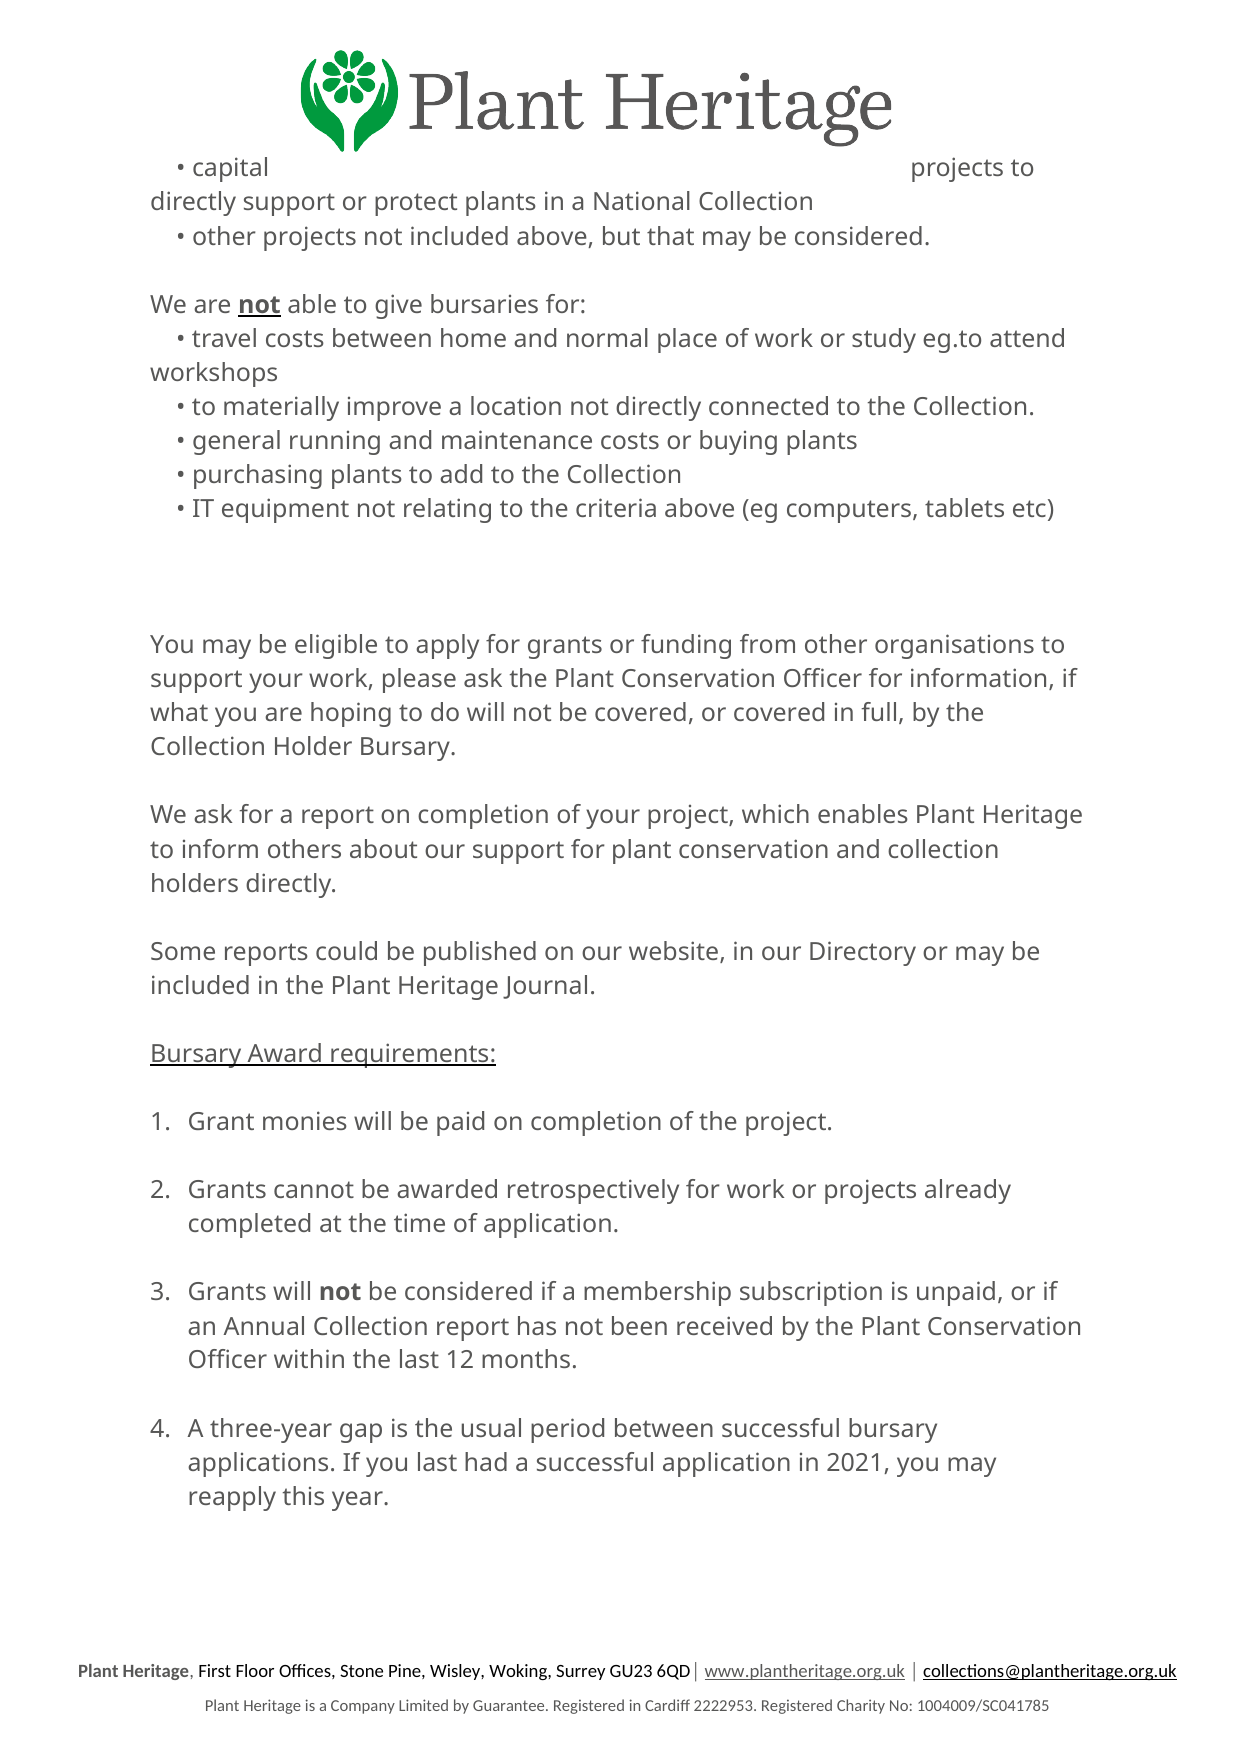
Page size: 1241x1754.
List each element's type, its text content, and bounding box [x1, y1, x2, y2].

text We are not able to give bursaries for: [150, 286, 1090, 320]
list A three-year gap is the usual period between successful bursary applications. If you last had a successful application in 2021, you may reapply this year. [150, 1410, 1090, 1512]
text • IT equipment not relating to the criteria above (eg computers, tablets etc) [150, 491, 1090, 525]
text You may be eligible to apply for grants or funding from other organisations to support your work, please ask the Plant Conservation Officer for information, if what you are hoping to do will not be covered, or covered in full, by the Collection Holder Bursary. [150, 627, 1090, 763]
list Grants cannot be awarded retrospectively for work or projects already completed at the time of application. [150, 1172, 1090, 1240]
text • general running and maintenance costs or buying plants [150, 422, 1090, 457]
text We ask for a report on completion of your project, which enables Plant Heritage to inform others about our support for plant conservation and collection holders directly. [150, 797, 1090, 899]
list Grant monies will be paid on completion of the project. [150, 1104, 1090, 1138]
text Some reports could be published on our website, in our Directory or may be included in the Plant Heritage Journal. [150, 933, 1090, 1002]
list Grants will not be considered if a membership subscription is unpaid, or if an Annual Collection report has not been received by the Plant Conservation Officer within the last 12 months. [150, 1274, 1090, 1376]
text • purchasing plants to add to the Collection [150, 457, 1090, 491]
subtitle Bursary Award requirements: [150, 1036, 1090, 1070]
text • other projects not included above, but that may be considered. [150, 218, 1090, 252]
text • capital projects to directly support or protect plants in a National Collection [150, 150, 1090, 218]
text • travel costs between home and normal place of work or study eg.to attend workshops • to materially improve a location not directly connected to the Collection. [150, 320, 1090, 422]
picture [300, 50, 892, 150]
